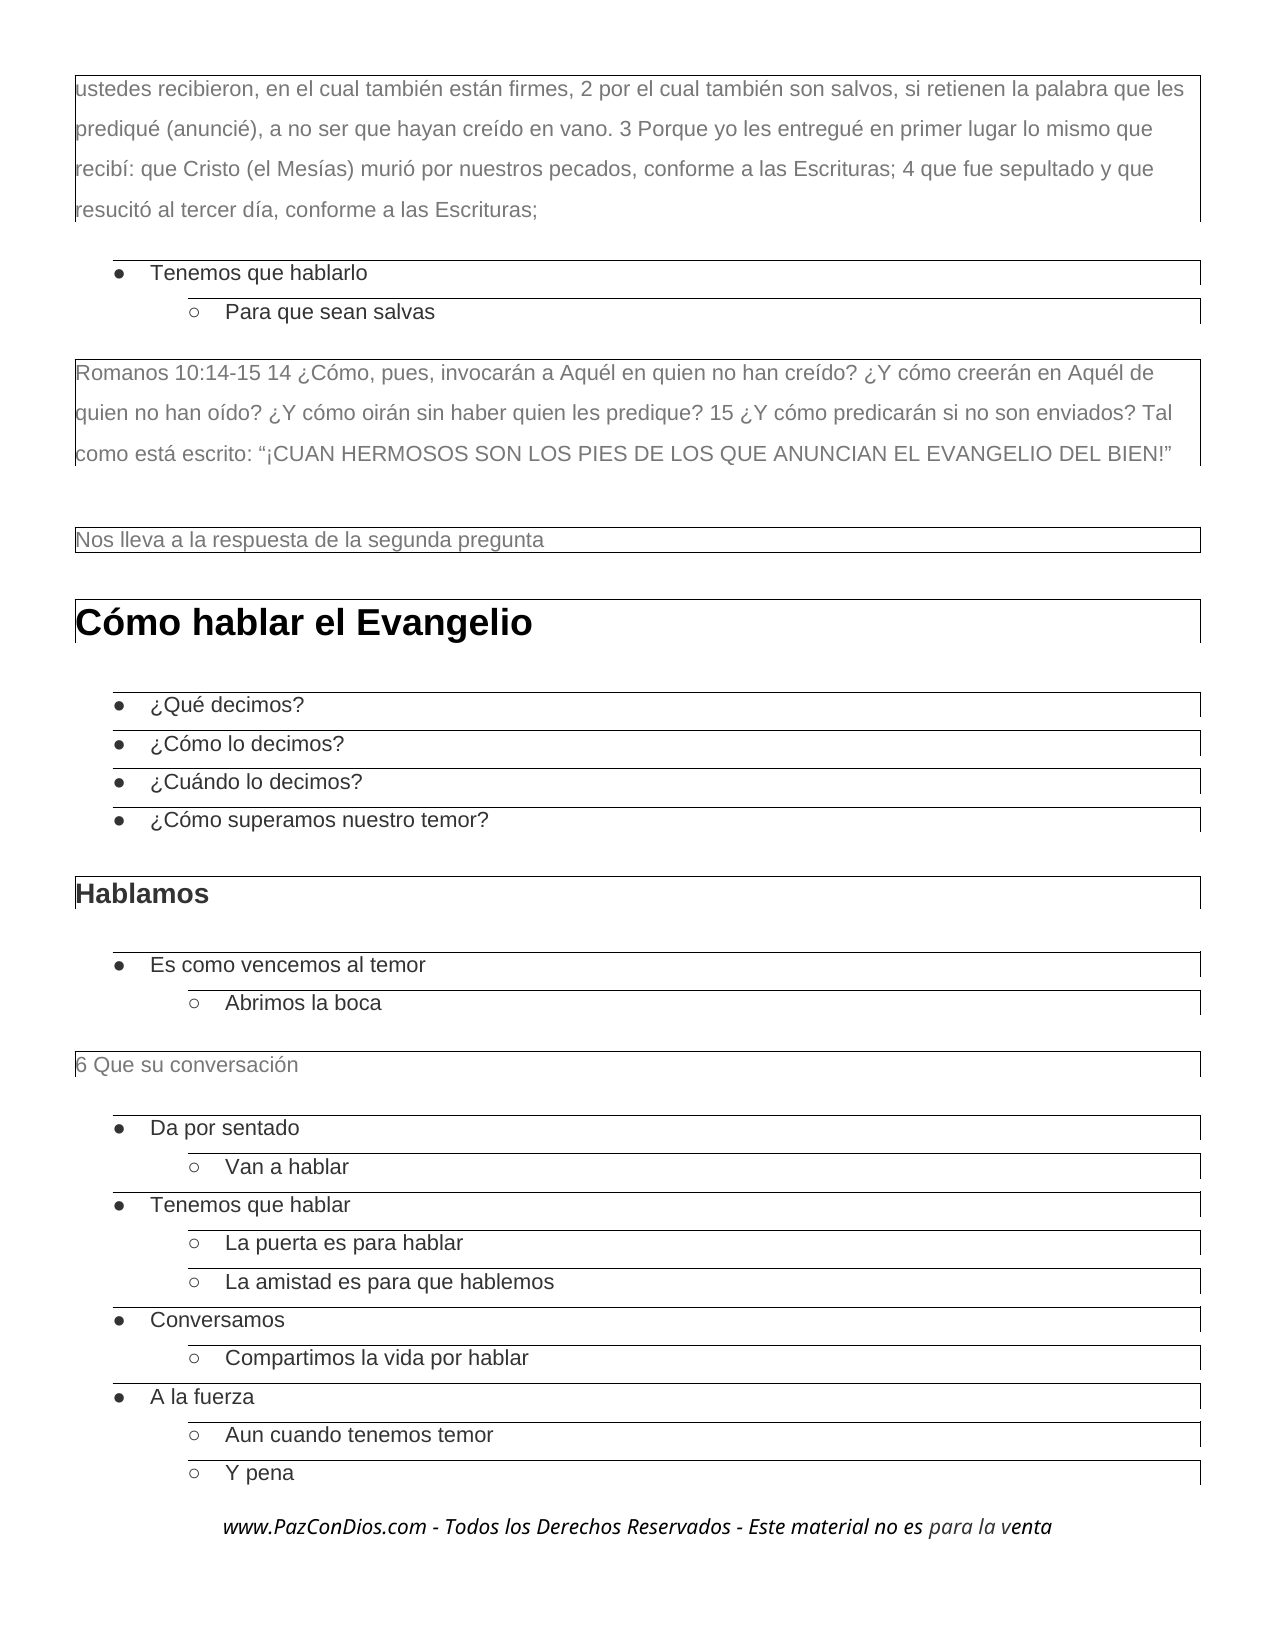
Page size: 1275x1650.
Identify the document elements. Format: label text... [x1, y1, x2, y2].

text Romanos 10:14-15 14 ¿Cómo, pues, invocarán a Aquél en quien no han creído? ¿Y cómo creerán en Aquél de quien no han oído? ¿Y cómo oirán sin haber quien les predique? 15 ¿Y cómo predicarán si no son enviados? Tal como está escrito: “¡CUAN HERMOSOS SON LOS PIES DE LOS QUE ANUNCIAN EL EVANGELIO DEL BIEN!” [76, 360, 1200, 466]
list La puerta es para hablar [187, 1231, 1200, 1255]
list Tenemos que hablar [112, 1193, 1200, 1217]
text 6 Que su conversación [76, 1052, 1200, 1077]
list Aun cuando tenemos temor [187, 1423, 1200, 1447]
list Conversamos [112, 1308, 1200, 1332]
list ¿Qué decimos? [112, 693, 1200, 717]
list ¿Cuándo lo decimos? [112, 769, 1200, 794]
list ¿Cómo lo decimos? [112, 731, 1200, 756]
list Compartimos la vida por hablar [187, 1346, 1200, 1370]
list ¿Cómo superamos nuestro temor? [112, 808, 1200, 832]
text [76, 76, 1200, 222]
list Para que sean salvas [187, 299, 1200, 324]
list Tenemos que hablarlo [112, 261, 1200, 285]
list Da por sentado [112, 1116, 1200, 1140]
list Y pena [187, 1461, 1200, 1485]
subtitle Cómo hablar el Evangelio [76, 600, 1200, 643]
list Abrimos la boca [187, 991, 1200, 1015]
subtitle Hablamos [76, 877, 1200, 909]
list La amistad es para que hablemos [187, 1269, 1200, 1294]
list Van a hablar [187, 1154, 1200, 1179]
list Es como vencemos al temor [112, 953, 1200, 977]
list A la fuerza [112, 1384, 1200, 1409]
text Nos lleva a la respuesta de la segunda pregunta [76, 528, 1200, 552]
